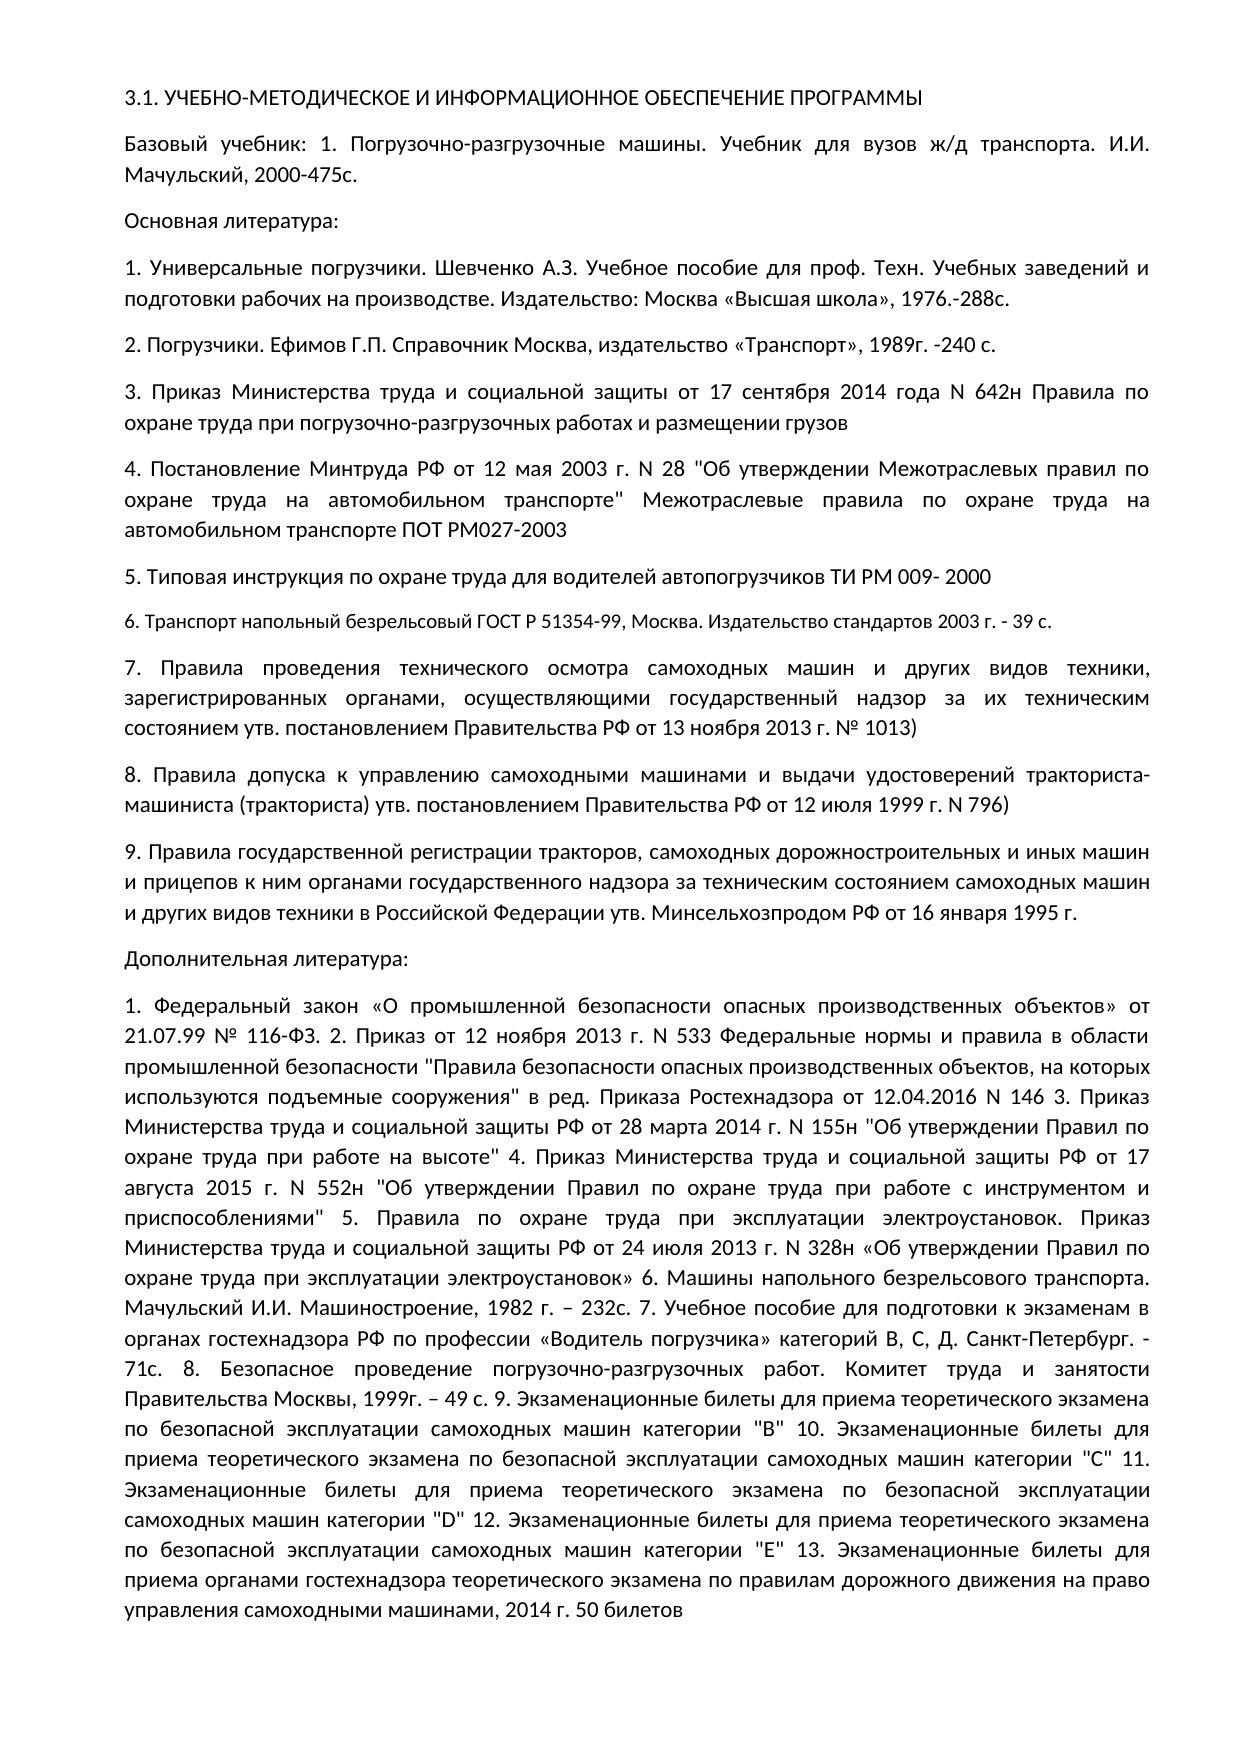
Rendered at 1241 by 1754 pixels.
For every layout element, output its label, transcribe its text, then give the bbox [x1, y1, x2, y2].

text 2. Погрузчики. Ефимов Г.П. Справочник Москва, издательство «Транспорт», 1989г. -240 с. [124, 331, 1152, 359]
text Базовый учебник: 1. Погрузочно-разгрузочные машины. Учебник для вузов ж/д транспорта. И.И. Мачульский, 2000-475с. [124, 129, 1152, 188]
text 5. Типовая инструкция по охране труда для водителей автопогрузчиков ТИ РМ 009- 2000 [124, 562, 1152, 590]
text 8. Правила допуска к управлению самоходными машинами и выдачи удостоверений тракториста-машиниста (тракториста) утв. постановлением Правительства РФ от 12 июля 1999 г. N 796) [124, 760, 1152, 818]
text Дополнительная литература: [124, 944, 1152, 972]
text Основная литература: [124, 207, 1152, 235]
text 3. Приказ Министерства труда и социальной защиты от 17 сентября 2014 года N 642н Правила по охране труда при погрузочно-разгрузочных работах и размещении грузов [124, 377, 1152, 436]
text 9. Правила государственной регистрации тракторов, самоходных дорожностроительных и иных машин и прицепов к ним органами государственного надзора за техническим состоянием самоходных машин и других видов техники в Российской Федерации утв. Минсельхозпродом РФ от 16 января 1995 г. [124, 837, 1152, 926]
text 1. Федеральный закон «О промышленной безопасности опасных производственных объектов» от 21.07.99 № 116-ФЗ. 2. Приказ от 12 ноября 2013 г. N 533 Федеральные нормы и правила в области промышленной безопасности "Правила безопасности опасных производственных объектов, на которых используются подъемные сооружения" в ред. Приказа Ростехнадзора от 12.04.2016 N 146 3. Приказ Министерства труда и социальной защиты РФ от 28 марта 2014 г. N 155н "Об утверждении Правил по охране труда при работе на высоте" 4. Приказ Министерства труда и социальной защиты РФ от 17 августа 2015 г. N 552н "Об утверждении Правил по охране труда при работе с инструментом и приспособлениями" 5. Правила по охране труда при эксплуатации электроустановок. Приказ Министерства труда и социальной защиты РФ от 24 июля 2013 г. N 328н «Об утверждении Правил по охране труда при эксплуатации электроустановок» 6. Машины напольного безрельсового транспорта. Мачульский И.И. Машиностроение, 1982 г. – 232с. 7. Учебное пособие для подготовки к экзаменам в органах гостехнадзора РФ по профессии «Водитель погрузчика» категорий В, С, Д. Санкт-Петербург. -71с. 8. Безопасное проведение погрузочно-разгрузочных работ. Комитет труда и занятости Правительства Москвы, 1999г. – 49 с. 9. Экзаменационные билеты для приема теоретического экзамена по безопасной эксплуатации самоходных машин категории "В" 10. Экзаменационные билеты для приема теоретического экзамена по безопасной эксплуатации самоходных машин категории "С" 11. Экзаменационные билеты для приема теоретического экзамена по безопасной эксплуатации самоходных машин категории "D" 12. Экзаменационные билеты для приема теоретического экзамена по безопасной эксплуатации самоходных машин категории "Е" 13. Экзаменационные билеты для приема органами гостехнадзора теоретического экзамена по правилам дорожного движения на право управления самоходными машинами, 2014 г. 50 билетов [124, 991, 1152, 1623]
text 7. Правила проведения технического осмотра самоходных машин и других видов техники, зарегистрированных органами, осуществляющими государственный надзор за их техническим состоянием утв. постановлением Правительства РФ от 13 ноября 2013 г. № 1013) [124, 653, 1152, 741]
text 3.1. УЧЕБНО-МЕТОДИЧЕСКОЕ И ИНФОРМАЦИОННОЕ ОБЕСПЕЧЕНИЕ ПРОГРАММЫ [124, 83, 1152, 111]
text 4. Постановление Минтруда РФ от 12 мая 2003 г. N 28 "Об утверждении Межотраслевых правил по охране труда на автомобильном транспорте" Межотраслевые правила по охране труда на автомобильном транспорте ПОТ РМ027-2003 [124, 454, 1152, 543]
text 1. Универсальные погрузчики. Шевченко А.З. Учебное пособие для проф. Техн. Учебных заведений и подготовки рабочих на производстве. Издательство: Москва «Высшая школа», 1976.-288с. [124, 253, 1152, 312]
text 6. Транспорт напольный безрельсовый ГОСТ Р 51354-99, Москва. Издательство стандартов 2003 г. - 39 с. [124, 609, 1152, 634]
